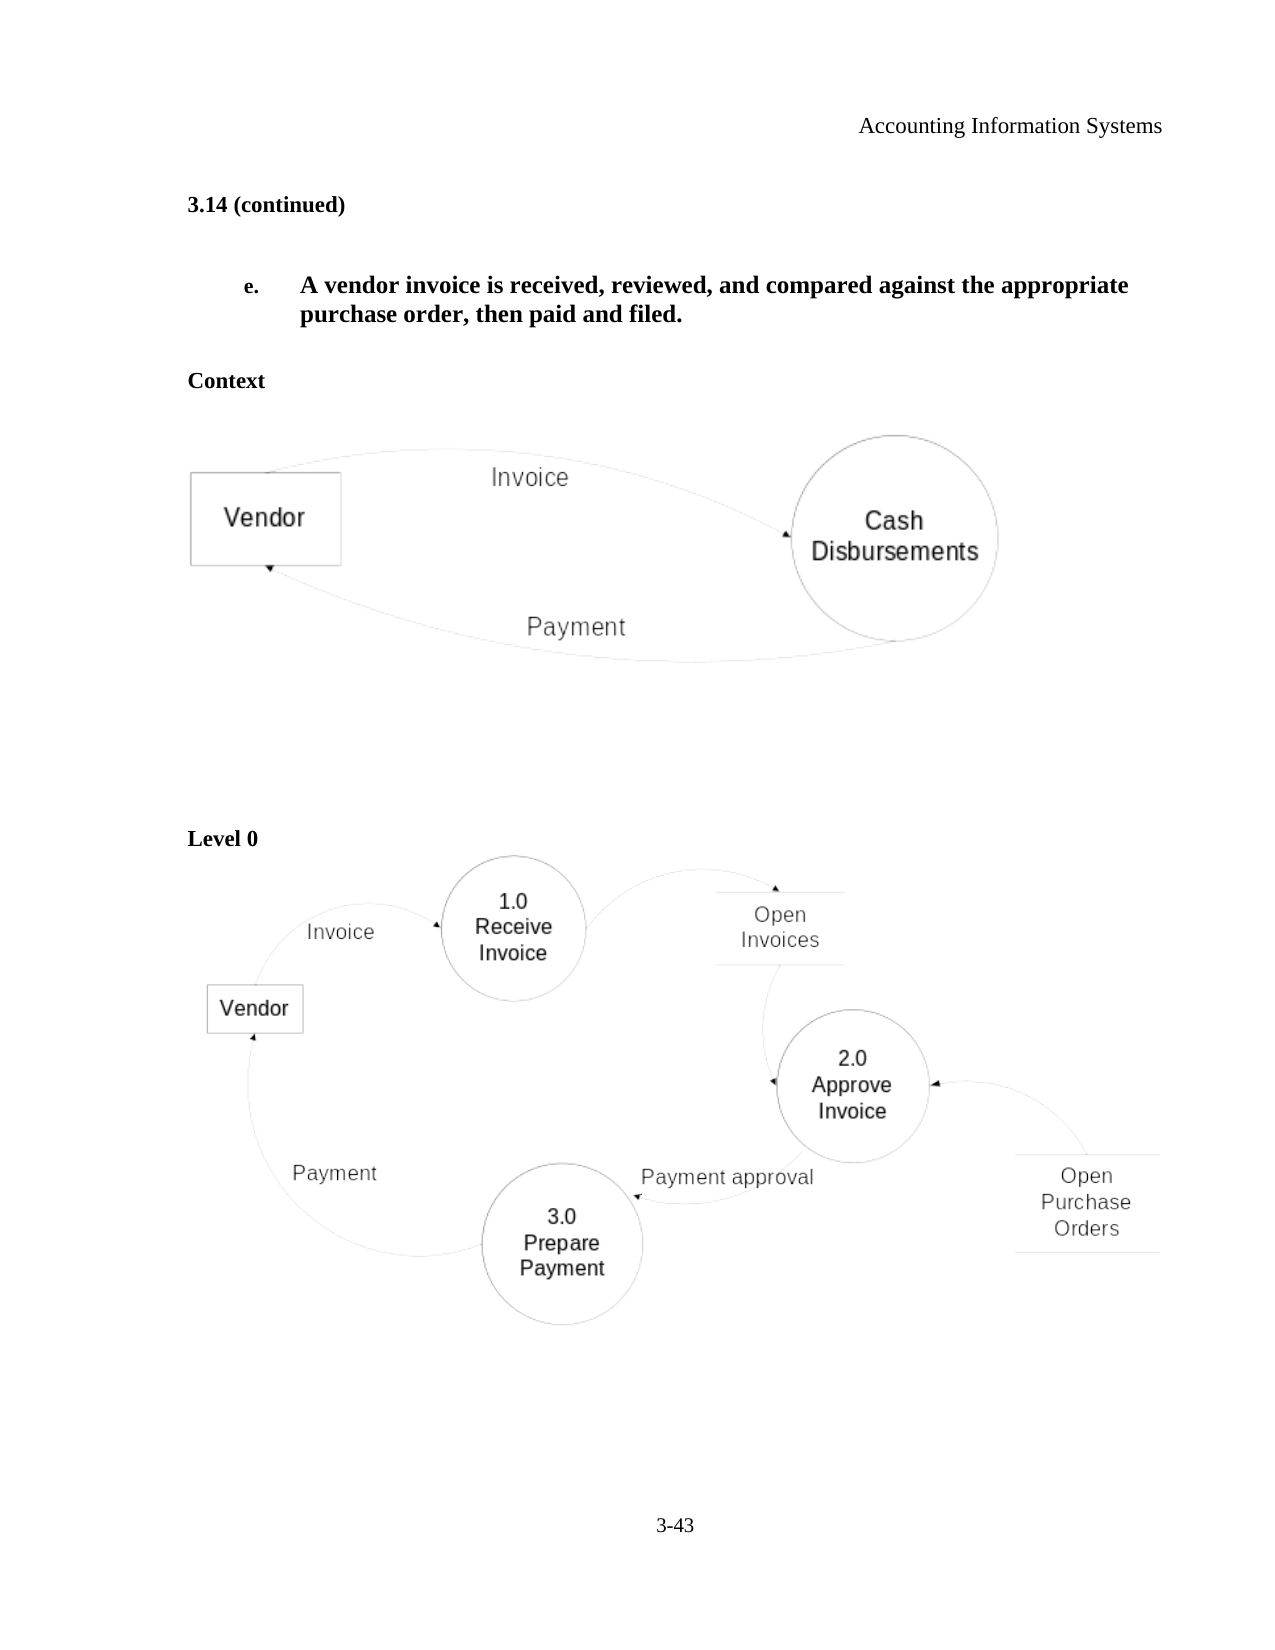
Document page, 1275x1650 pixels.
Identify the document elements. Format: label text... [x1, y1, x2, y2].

text 3.14 (continued) [187, 192, 1162, 218]
text e. A vendor invoice is received, reviewed, and compared against the appropriate purchase order, then paid and filed.</para></listitem> [244, 271, 1162, 328]
text Context [187, 367, 1162, 393]
text Level 0 [187, 825, 1162, 851]
